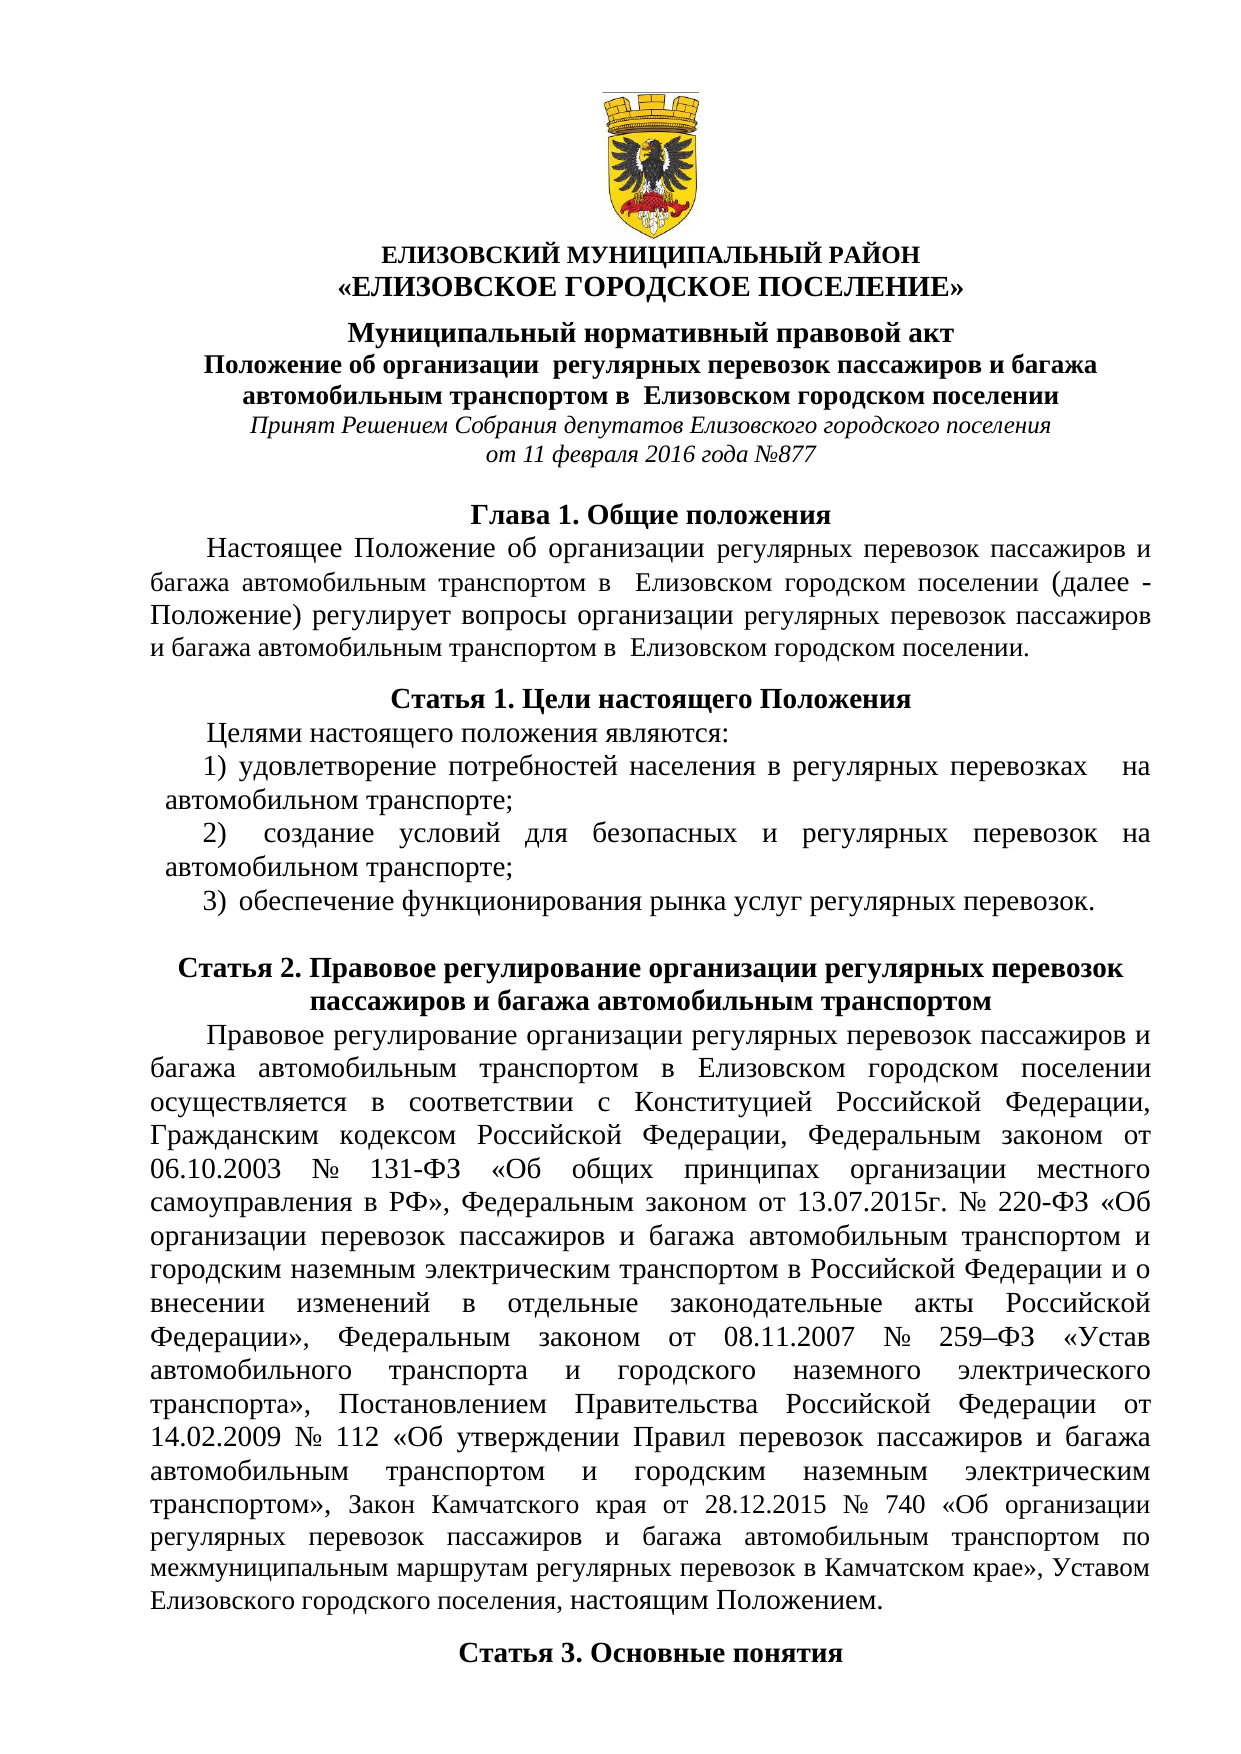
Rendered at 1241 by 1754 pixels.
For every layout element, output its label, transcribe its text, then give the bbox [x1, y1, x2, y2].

text «ЕЛИЗОВСКОЕ ГОРОДСКОЕ ПОСЕЛЕНИЕ» [150, 269, 1152, 302]
text Целями настоящего положения являются: [150, 715, 1152, 748]
text Настоящее Положение об организации регулярных перевозок пассажиров и багажа автомобильным транспортом в Елизовском городском поселении (далее -Положение) регулирует вопросы организации регулярных перевозок пассажиров и багажа автомобильным транспортом в Елизовском городском поселении. [150, 530, 1152, 662]
text Правовое регулирование организации регулярных перевозок пассажиров и багажа автомобильным транспортом в Елизовском городском поселении осуществляется в соответствии с Конституцией Российской Федерации, Гражданским кодексом Российской Федерации, Федеральным законом от 06.10.2003 № 131-ФЗ «Об общих принципах организации местного самоуправления в РФ», Федеральным законом от 13.07.2015г. № 220-ФЗ «Об организации перевозок пассажиров и багажа автомобильным транспортом и городским наземным электрическим транспортом в Российской Федерации и о внесении изменений в отдельные законодательные акты Российской Федерации», Федеральным законом от 08.11.2007 № 259–ФЗ «Устав автомобильного транспорта и городского наземного электрического транспорта», Постановлением Правительства Российской Федерации от 14.02.2009 № 112 «Об утверждении Правил перевозок пассажиров и багажа автомобильным транспортом и городским наземным электрическим транспортом», Закон Камчатского края от 28.12.2015 № 740 «Об организации регулярных перевозок пассажиров и багажа автомобильным транспортом по межмуниципальным маршрутам регулярных перевозок в Камчатском крае», Уставом Елизовского городского поселения, настоящим Положением. [150, 1017, 1152, 1616]
text Муниципальный нормативный правовой акт [150, 315, 1152, 348]
text от 11 февраля 2016 года №877 [150, 439, 1152, 468]
text Принят Решением Собрания депутатов Елизовского городского поселения [150, 411, 1152, 439]
text ЕЛИЗОВСКИЙ МУНИЦИПАЛЬНЫЙ РАЙОН [150, 240, 1152, 269]
picture [602, 92, 699, 240]
text Статья 3. Основные понятия [150, 1635, 1152, 1668]
text Глава 1. Общие положения [150, 497, 1152, 530]
text Статья 2. Правовое регулирование организации регулярных перевозок пассажиров и багажа автомобильным транспортом [150, 950, 1152, 1017]
text Положение об организации регулярных перевозок пассажиров и багажа автомобильным транспортом в Елизовском городском поселении [150, 348, 1152, 411]
text Статья 1. Цели настоящего Положения [150, 681, 1152, 715]
list удовлетворение потребностей населения в регулярных перевозках на автомобильном транспорте; [165, 748, 1152, 816]
list обеспечение функционирования рынка услуг регулярных перевозок. [165, 883, 1152, 916]
list создание условий для безопасных и регулярных перевозок на автомобильном транспорте; [165, 816, 1152, 883]
